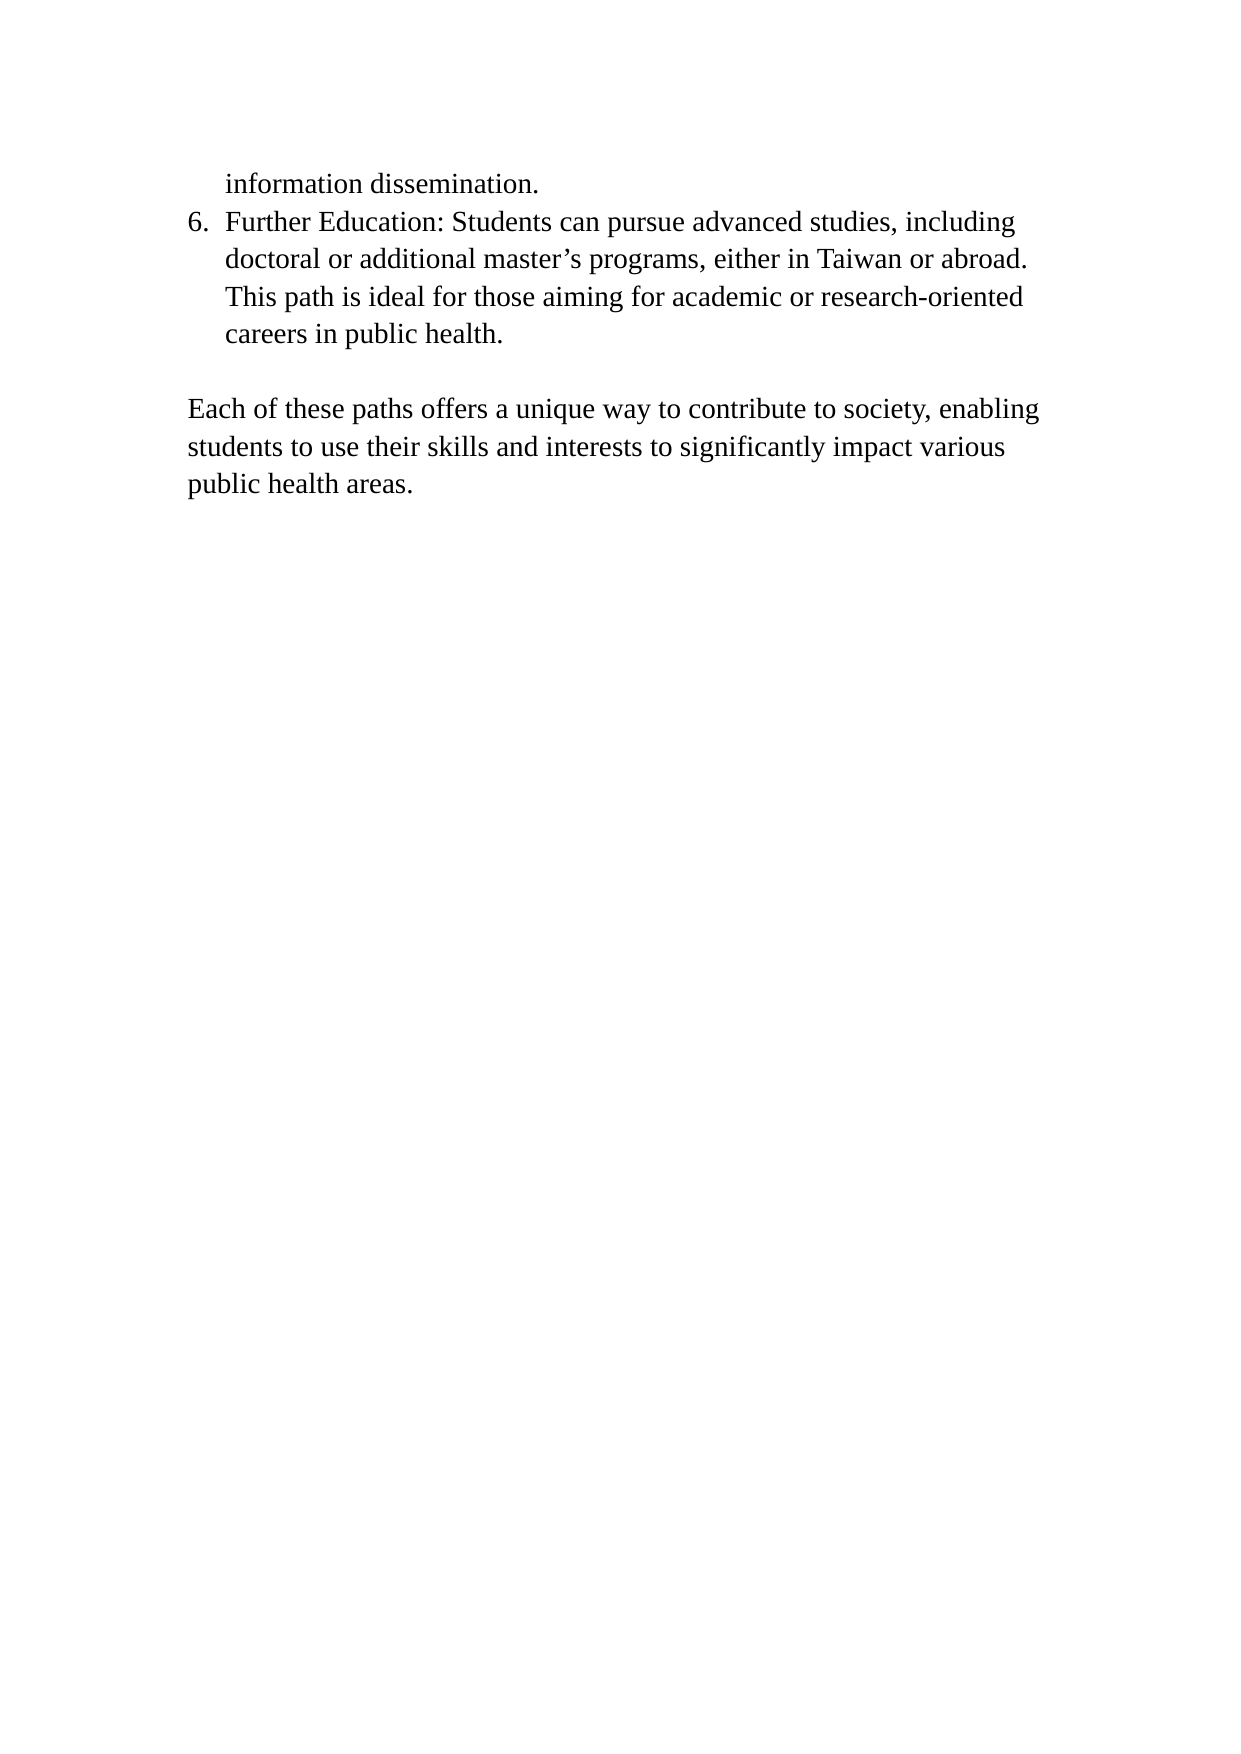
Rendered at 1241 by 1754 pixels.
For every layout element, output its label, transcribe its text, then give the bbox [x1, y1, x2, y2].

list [187, 164, 1053, 202]
text Each of these paths offers a unique way to contribute to society, enabling students to use their skills and interests to significantly impact various public health areas. [187, 389, 1053, 502]
list Further Education: Students can pursue advanced studies, including doctoral or additional master’s programs, either in Taiwan or abroad. This path is ideal for those aiming for academic or research-oriented careers in public health. [187, 202, 1053, 352]
